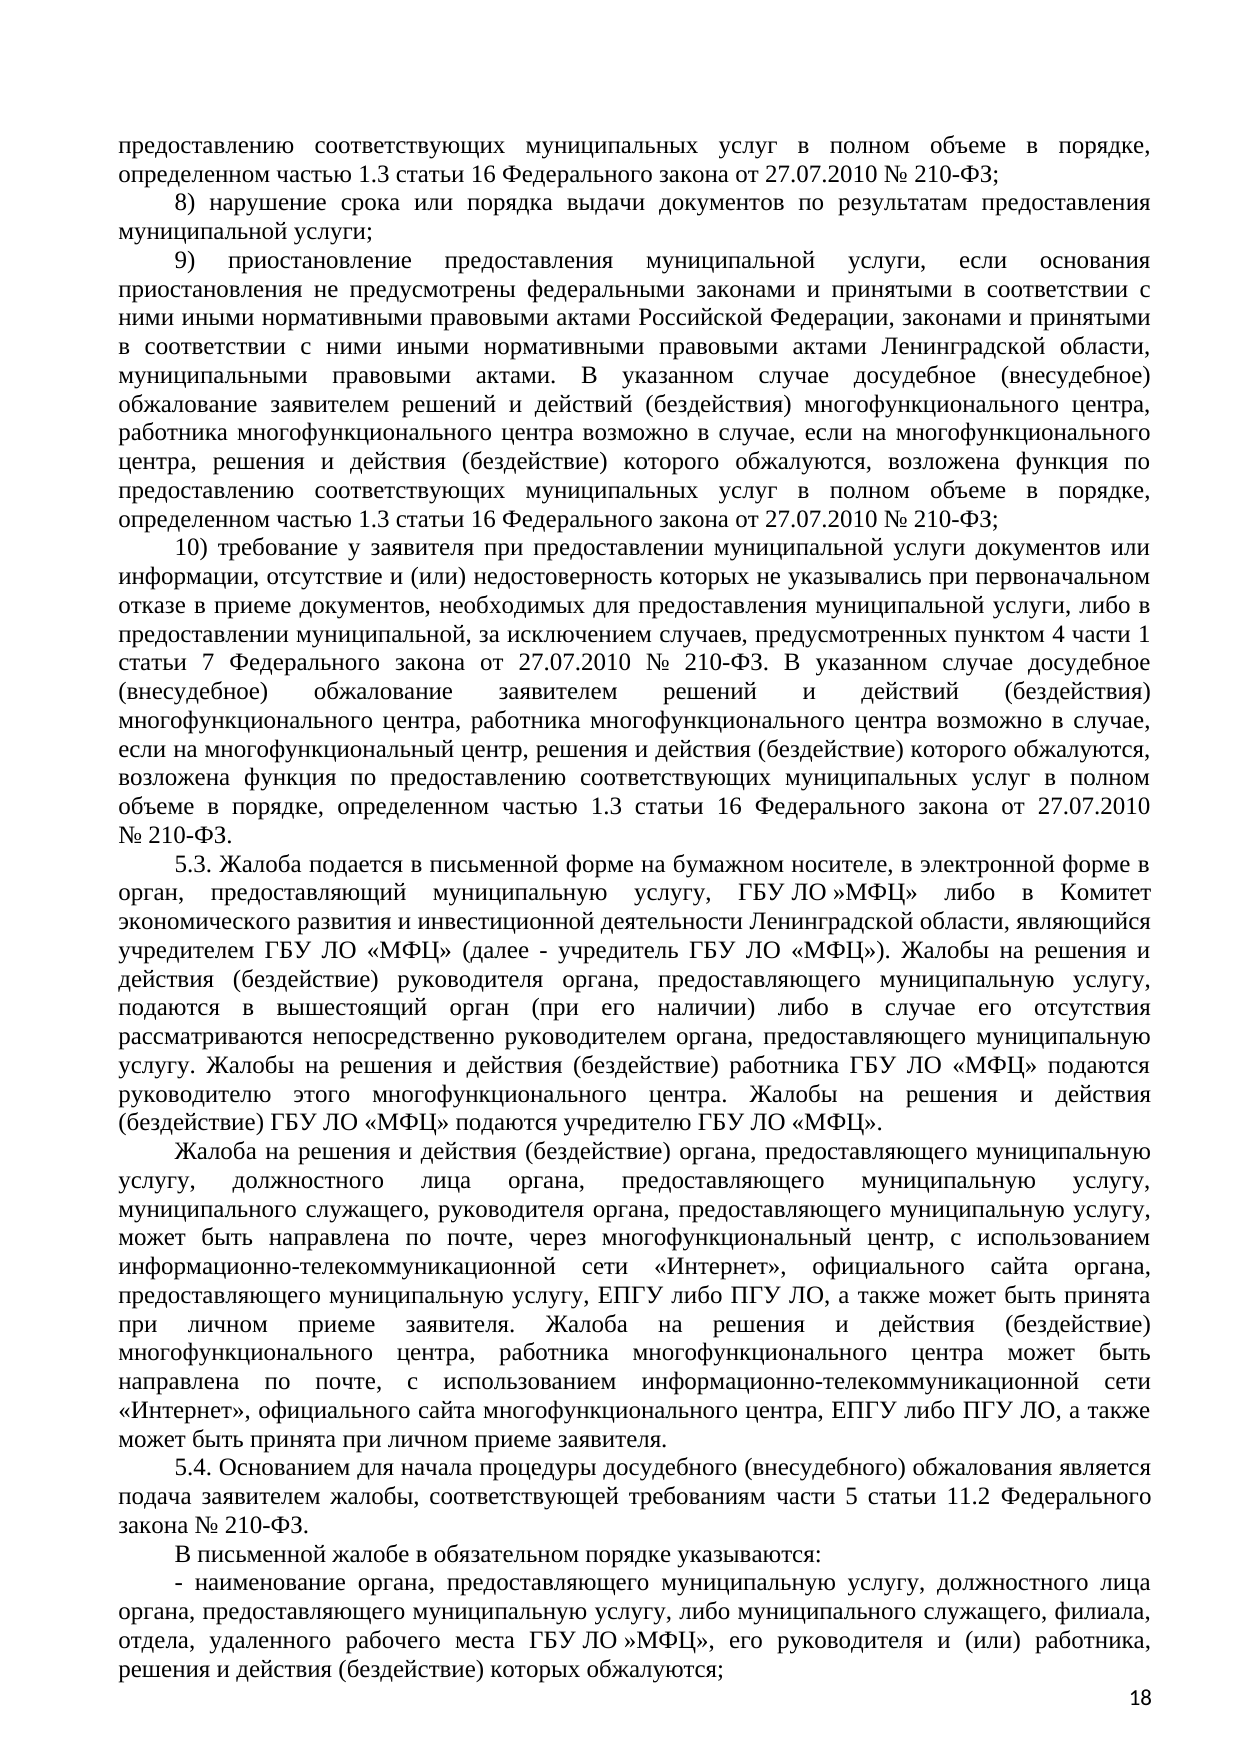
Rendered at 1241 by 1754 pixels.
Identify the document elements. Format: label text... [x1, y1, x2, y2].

text 5.3. Жалоба подается в письменной форме на бумажном носителе, в электронной форме в орган, предоставляющий муниципальную услугу, ГБУ ЛО »МФЦ» либо в Комитет экономического развития и инвестиционной деятельности Ленинградской области, являющийся учредителем ГБУ ЛО «МФЦ» (далее - учредитель ГБУ ЛО «МФЦ»). Жалобы на решения и действия (бездействие) руководителя органа, предоставляющего муниципальную услугу, подаются в вышестоящий орган (при его наличии) либо в случае его отсутствия рассматриваются непосредственно руководителем органа, предоставляющего муниципальную услугу. Жалобы на решения и действия (бездействие) работника ГБУ ЛО «МФЦ» подаются руководителю этого многофункционального центра. Жалобы на решения и действия (бездействие) ГБУ ЛО «МФЦ» подаются учредителю ГБУ ЛО «МФЦ». [118, 849, 1152, 1136]
text 10) требование у заявителя при предоставлении муниципальной услуги документов или информации, отсутствие и (или) недостоверность которых не указывались при первоначальном отказе в приеме документов, необходимых для предоставления муниципальной услуги, либо в предоставлении муниципальной, за исключением случаев, предусмотренных пунктом 4 части 1 статьи 7 Федерального закона от 27.07.2010 № 210-ФЗ. В указанном случае досудебное (внесудебное) обжалование заявителем решений и действий (бездействия) многофункционального центра, работника многофункционального центра возможно в случае, если на многофункциональный центр, решения и действия (бездействие) которого обжалуются, возложена функция по предоставлению соответствующих муниципальных услуг в полном объеме в порядке, определенном частью 1.3 статьи 16 Федерального закона от 27.07.2010 № 210-ФЗ. [118, 532, 1152, 849]
text - наименование органа, предоставляющего муниципальную услугу, должностного лица органа, предоставляющего муниципальную услугу, либо муниципального служащего, филиала, отдела, удаленного рабочего места ГБУ ЛО »МФЦ», его руководителя и (или) работника, решения и действия (бездействие) которых обжалуются; [118, 1567, 1152, 1682]
text В письменной жалобе в обязательном порядке указываются: [118, 1539, 1152, 1567]
text Жалоба на решения и действия (бездействие) органа, предоставляющего муниципальную услугу, должностного лица органа, предоставляющего муниципальную услугу, муниципального служащего, руководителя органа, предоставляющего муниципальную услугу, может быть направлена по почте, через многофункциональный центр, с использованием информационно-телекоммуникационной сети «Интернет», официального сайта органа, предоставляющего муниципальную услугу, ЕПГУ либо ПГУ ЛО, а также может быть принята при личном приеме заявителя. Жалоба на решения и действия (бездействие) многофункционального центра, работника многофункционального центра может быть направлена по почте, с использованием информационно-телекоммуникационной сети «Интернет», официального сайта многофункционального центра, ЕПГУ либо ПГУ ЛО, а также может быть принята при личном приеме заявителя. [118, 1136, 1152, 1452]
text 5.4. Основанием для начала процедуры досудебного (внесудебного) обжалования является подача заявителем жалобы, соответствующей требованиям части 5 статьи 11.2 Федерального закона № 210-ФЗ. [118, 1452, 1152, 1539]
text 8) нарушение срока или порядка выдачи документов по результатам предоставления муниципальной услуги; [118, 187, 1152, 245]
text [118, 130, 1152, 187]
text 9) приостановление предоставления муниципальной услуги, если основания приостановления не предусмотрены федеральными законами и принятыми в соответствии с ними иными нормативными правовыми актами Российской Федерации, законами и принятыми в соответствии с ними иными нормативными правовыми актами Ленинградской области, муниципальными правовыми актами. В указанном случае досудебное (внесудебное) обжалование заявителем решений и действий (бездействия) многофункционального центра, работника многофункционального центра возможно в случае, если на многофункционального центра, решения и действия (бездействие) которого обжалуются, возложена функция по предоставлению соответствующих муниципальных услуг в полном объеме в порядке, определенном частью 1.3 статьи 16 Федерального закона от 27.07.2010 № 210-ФЗ; [118, 245, 1152, 532]
